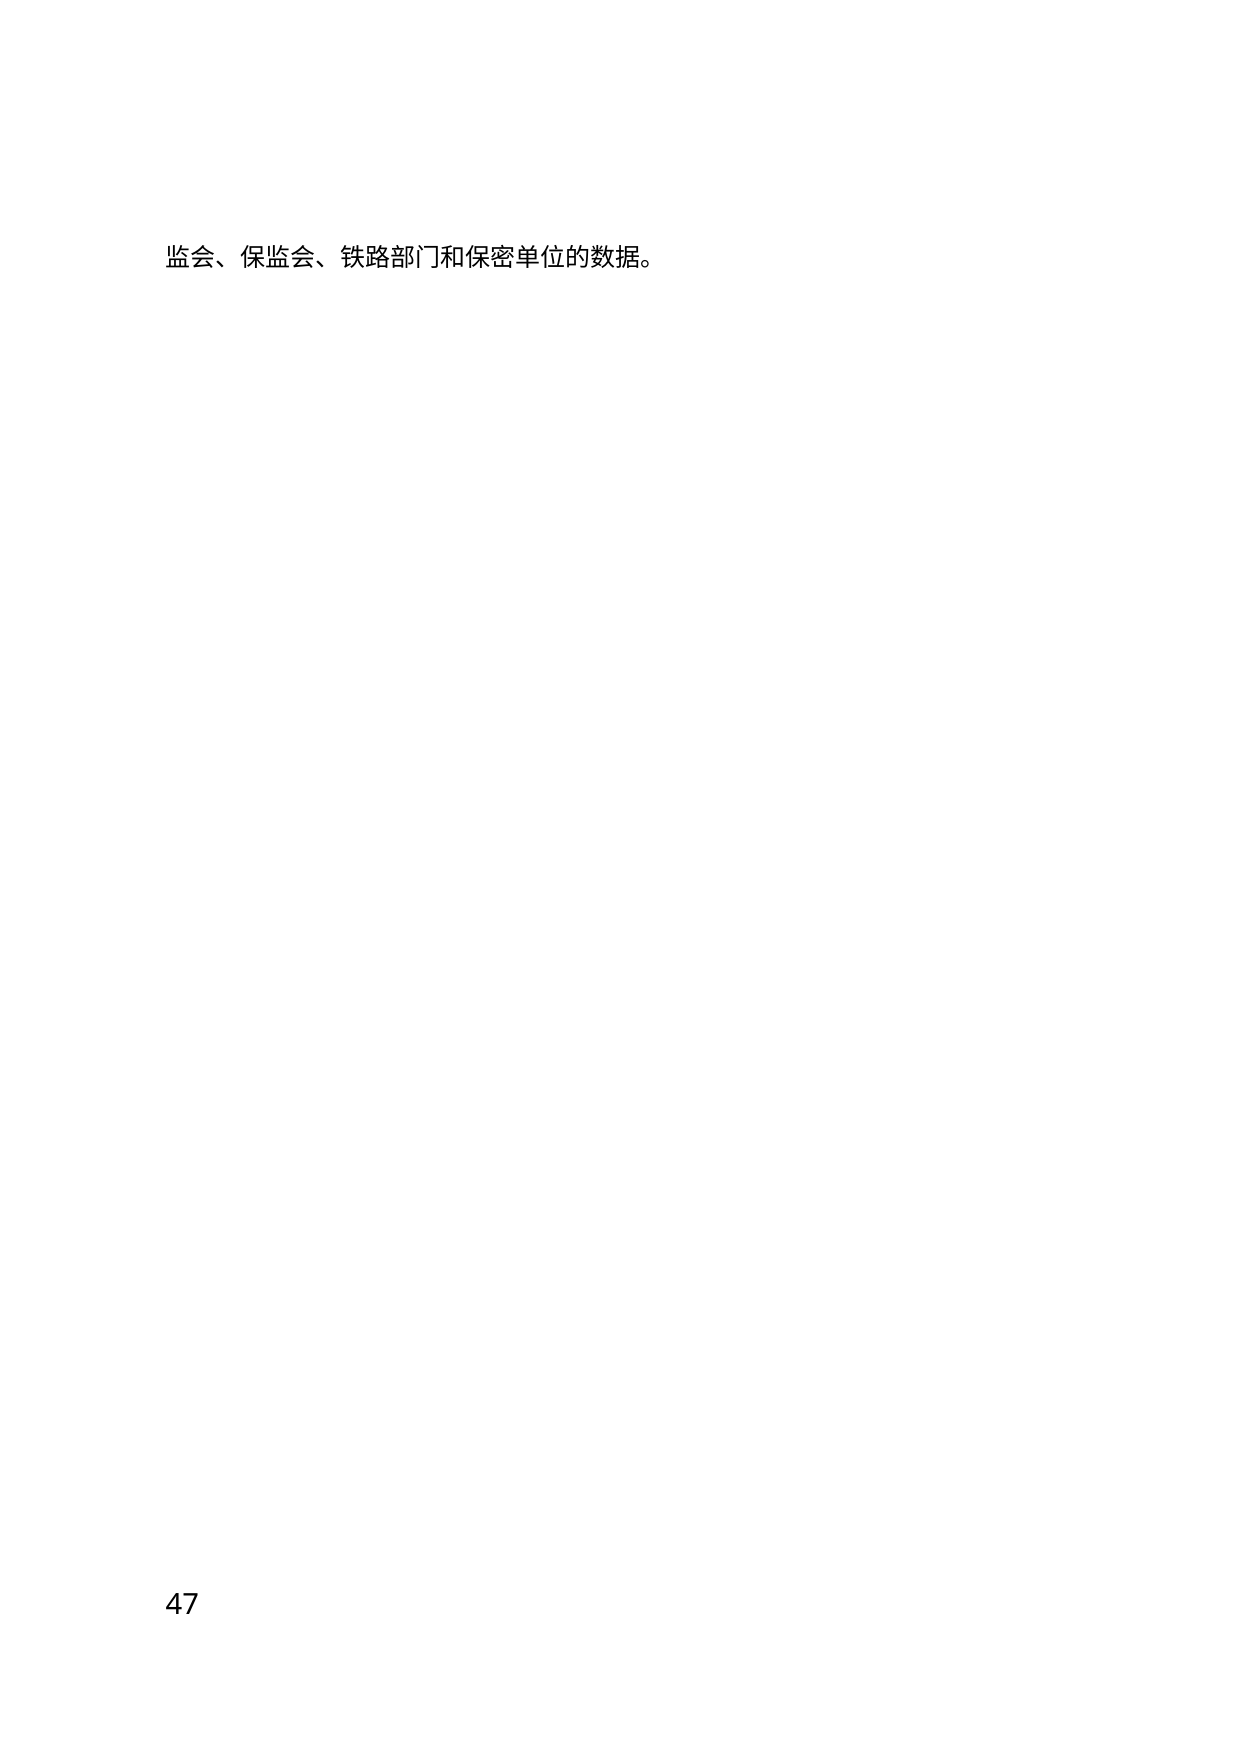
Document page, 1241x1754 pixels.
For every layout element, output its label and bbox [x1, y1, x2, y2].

text [165, 233, 1087, 274]
